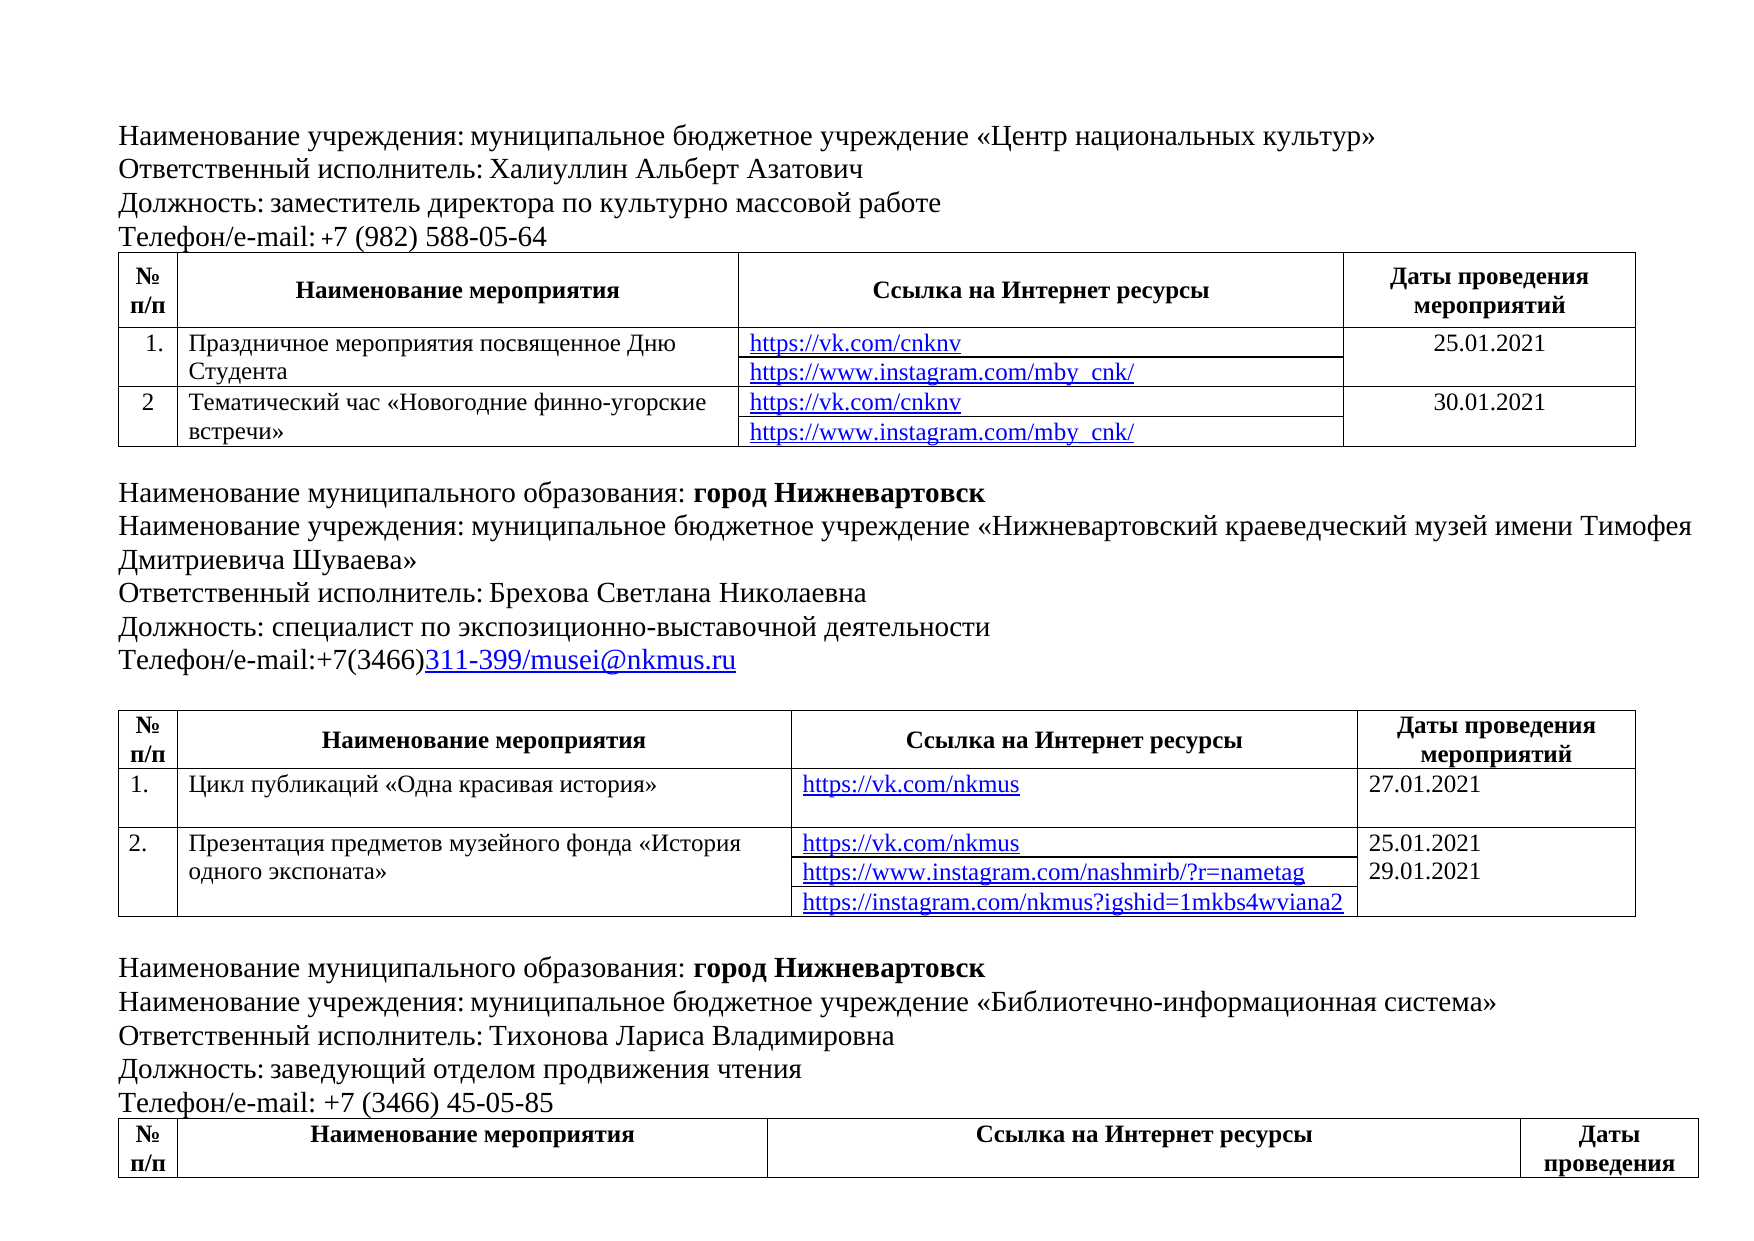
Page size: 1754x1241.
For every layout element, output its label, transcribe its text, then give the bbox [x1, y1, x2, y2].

table_cell https://vk.com/cnknv [739, 387, 1343, 416]
text Телефон/е-mail:+7(3466)311-399/musei@nkmus.ru [118, 642, 1698, 676]
table_cell [119, 769, 177, 827]
table_cell [119, 328, 177, 386]
table_cell https://vk.com/nkmus [792, 769, 1357, 827]
text Наименование муниципального образования: город Нижневартовск [118, 475, 1698, 508]
table_cell Тематический час «Новогодние финно-угорские встречи» [178, 387, 738, 446]
table_header Наименование мероприятия [178, 711, 791, 768]
table_cell 27.01.2021 [1358, 769, 1635, 827]
table_cell https://instagram.com/nkmus?igshid=1mkbs4wviana2 [792, 887, 1357, 916]
text Должность: заместитель директора по культурно массовой работе [118, 185, 1698, 219]
text Наименование учреждения: муниципальное бюджетное учреждение «Центр национальных культур» [118, 118, 1698, 152]
table_cell 2 [119, 387, 177, 446]
table_cell https://vk.com/nkmus [792, 828, 1357, 856]
table_cell [119, 828, 177, 916]
text Ответственный исполнитель: Халиуллин Альберт Азатович [118, 152, 1698, 185]
table_header Даты проведения мероприятий [1344, 253, 1635, 327]
table_cell 25.01.2021 29.01.2021 [1358, 828, 1635, 916]
table_cell https://vk.com/cnknv [739, 328, 1343, 356]
text Наименование муниципального образования: город Нижневартовск [118, 951, 1698, 984]
table_cell Цикл публикаций «Одна красивая история» [178, 769, 791, 827]
text Должность: специалист по экспозиционно-выставочной деятельности [118, 609, 1698, 642]
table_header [1521, 1119, 1698, 1177]
table_cell https://www.instagram.com/mby_cnk/ [739, 417, 1343, 446]
table_cell 25.01.2021 [1344, 328, 1635, 386]
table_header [178, 1119, 767, 1177]
text Телефон/е-mail: +7 (982) 588-05-64 [118, 219, 1698, 252]
table_header № п/п [119, 711, 177, 768]
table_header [768, 1119, 1520, 1177]
text Ответственный исполнитель: Брехова Светлана Николаевна [118, 575, 1698, 609]
text Ответственный исполнитель: Тихонова Лариса Владимировна [118, 1018, 1698, 1051]
table_header Даты проведения мероприятий [1358, 711, 1635, 768]
table_cell Презентация предметов музейного фонда «История одного экспоната» [178, 828, 791, 916]
table_cell https://www.instagram.com/mby_cnk/ [739, 358, 1343, 386]
text Телефон/е-mail: +7 (3466) 45-05-85 [118, 1085, 1698, 1118]
table_header Ссылка на Интернет ресурсы [792, 711, 1357, 768]
text Наименование учреждения: муниципальное бюджетное учреждение «Библиотечно-информационная система» [118, 984, 1698, 1018]
table_header № п/п [119, 1119, 177, 1177]
table_cell 30.01.2021 [1344, 387, 1635, 446]
table_cell Праздничное мероприятия посвященное Дню Студента [178, 328, 738, 386]
table_header Ссылка на Интернет ресурсы [739, 253, 1343, 327]
table_cell https://www.instagram.com/nashmirb/?r=nametag [792, 858, 1357, 886]
table_header № п/п [119, 253, 177, 327]
text Наименование учреждения: муниципальное бюджетное учреждение «Нижневартовский краеведческий музей имени Тимофея Дмитриевича Шуваева» [118, 508, 1698, 575]
table_header Наименование мероприятия [178, 253, 738, 327]
text Должность: заведующий отделом продвижения чтения [118, 1051, 1698, 1085]
